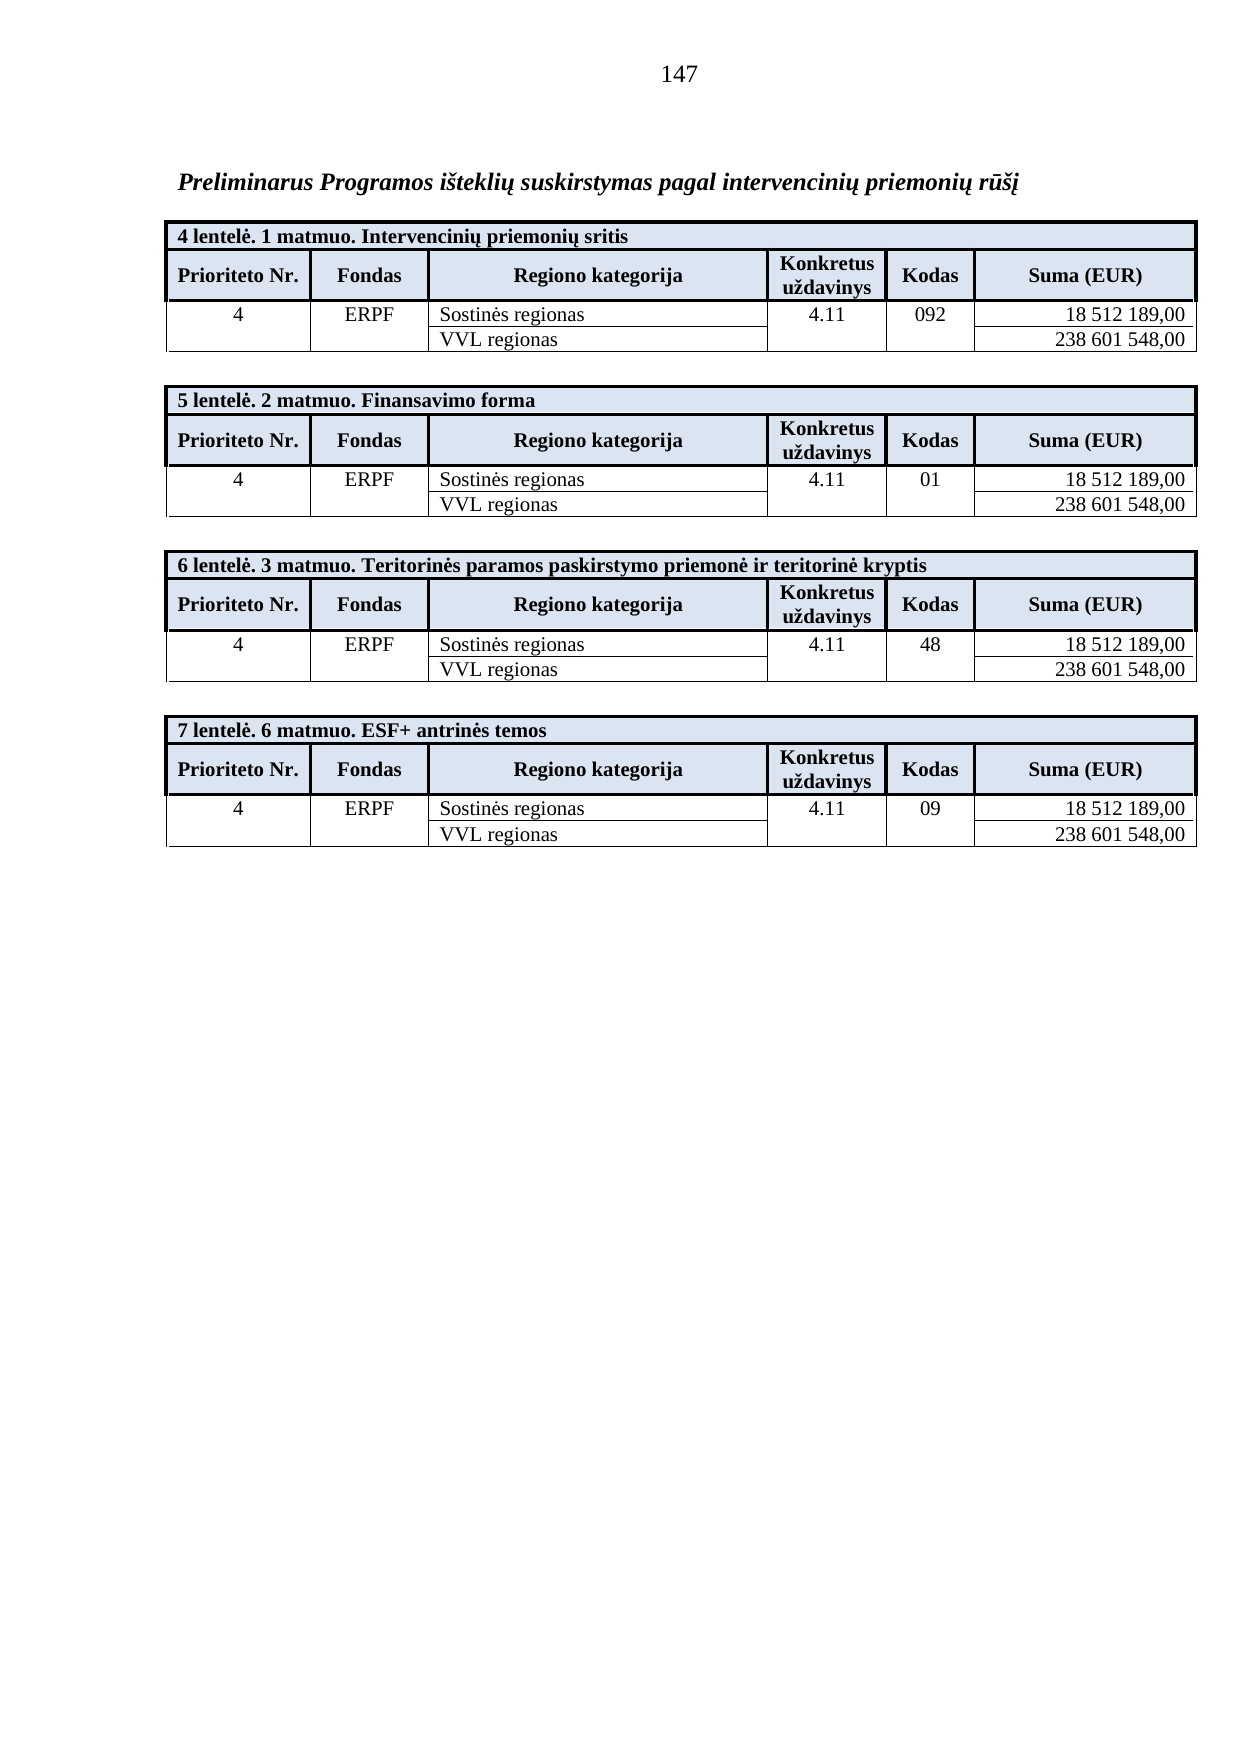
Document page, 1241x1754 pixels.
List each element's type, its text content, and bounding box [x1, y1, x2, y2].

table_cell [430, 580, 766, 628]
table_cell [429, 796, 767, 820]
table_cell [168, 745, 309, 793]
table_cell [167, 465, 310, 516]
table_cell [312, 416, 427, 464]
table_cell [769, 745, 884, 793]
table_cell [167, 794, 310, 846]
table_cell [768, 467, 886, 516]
text Preliminarus Programos išteklių suskirstymas pagal intervencinių priemonių rūšį [177, 167, 1181, 195]
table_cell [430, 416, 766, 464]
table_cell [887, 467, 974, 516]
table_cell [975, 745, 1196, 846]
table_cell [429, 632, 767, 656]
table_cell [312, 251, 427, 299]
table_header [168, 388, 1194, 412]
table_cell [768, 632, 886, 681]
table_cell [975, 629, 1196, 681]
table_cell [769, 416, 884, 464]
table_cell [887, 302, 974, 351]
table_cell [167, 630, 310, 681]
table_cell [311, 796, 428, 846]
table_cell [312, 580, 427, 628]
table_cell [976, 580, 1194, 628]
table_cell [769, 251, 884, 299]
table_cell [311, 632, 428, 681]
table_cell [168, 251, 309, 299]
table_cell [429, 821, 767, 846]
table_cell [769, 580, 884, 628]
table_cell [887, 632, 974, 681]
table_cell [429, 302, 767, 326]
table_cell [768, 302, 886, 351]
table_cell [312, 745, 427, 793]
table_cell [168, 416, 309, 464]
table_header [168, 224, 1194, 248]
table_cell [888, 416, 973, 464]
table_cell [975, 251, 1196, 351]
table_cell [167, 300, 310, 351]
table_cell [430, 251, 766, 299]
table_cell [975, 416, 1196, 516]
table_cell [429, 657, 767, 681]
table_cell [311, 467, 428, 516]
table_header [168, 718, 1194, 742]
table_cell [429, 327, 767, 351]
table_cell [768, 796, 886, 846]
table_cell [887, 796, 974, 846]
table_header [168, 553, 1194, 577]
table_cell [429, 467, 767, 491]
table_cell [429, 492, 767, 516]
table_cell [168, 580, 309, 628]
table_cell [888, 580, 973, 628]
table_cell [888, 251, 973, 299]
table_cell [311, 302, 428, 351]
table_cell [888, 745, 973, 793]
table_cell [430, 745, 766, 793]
